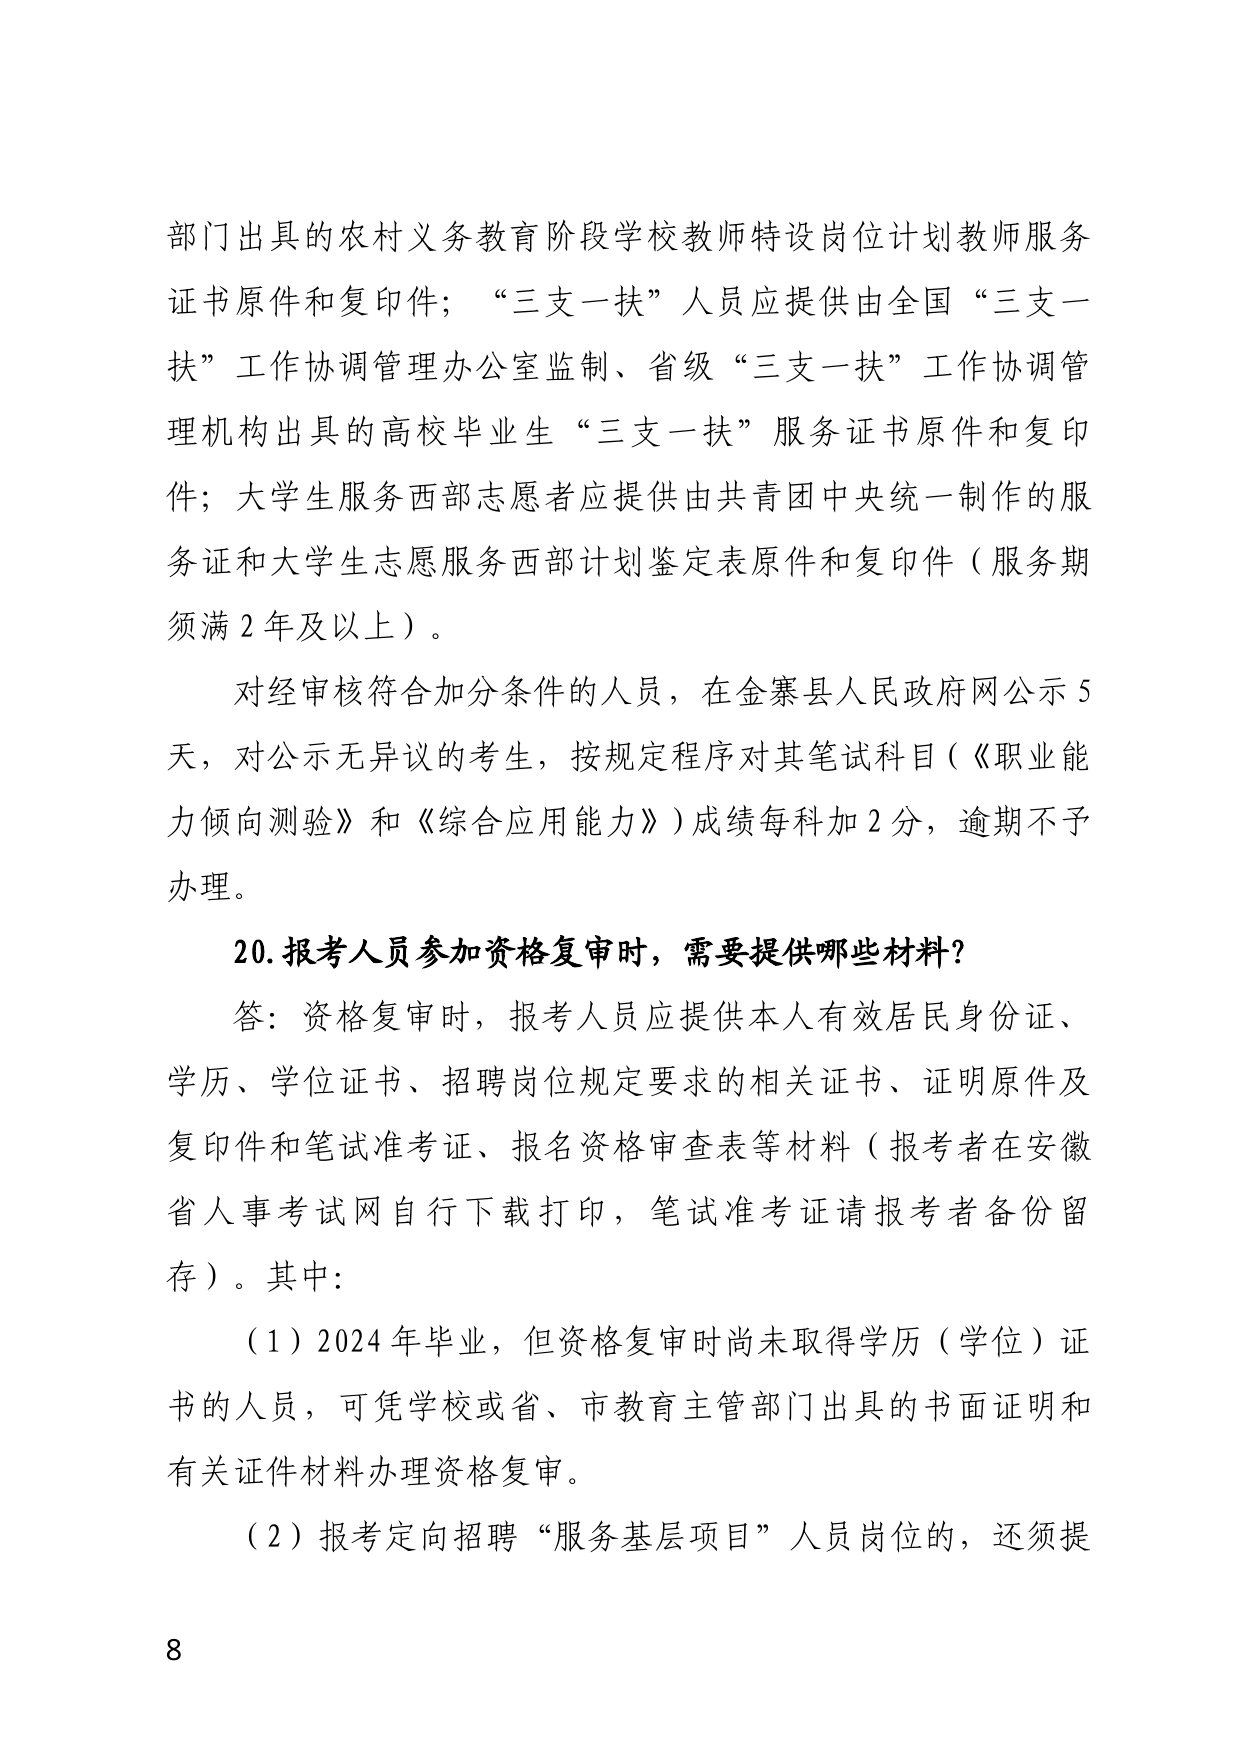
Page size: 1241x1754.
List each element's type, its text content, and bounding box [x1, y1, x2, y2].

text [165, 1502, 1093, 1567]
text 20.报考人员参加资格复审时，需要提供哪些材料？ [165, 917, 1093, 982]
text 对经审核符合加分条件的人员，在金寨县人民政府网公示5天，对公示无异议的考生，按规定程序对其笔试科目(《职业能力倾向测验》和《综合应用能力》)成绩每科加2分，逾期不予办理。 [165, 657, 1093, 917]
text 答：资格复审时，报考人员应提供本人有效居民身份证、学历、学位证书、招聘岗位规定要求的相关证书、证明原件及复印件和笔试准考证、报名资格审查表等材料（报考者在安徽省人事考试网自行下载打印，笔试准考证请报考者备份留存）。其中： [165, 982, 1093, 1307]
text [165, 202, 1093, 657]
text （1）2024年毕业，但资格复审时尚未取得学历（学位）证书的人员，可凭学校或省、市教育主管部门出具的书面证明和有关证件材料办理资格复审。 [165, 1307, 1093, 1502]
